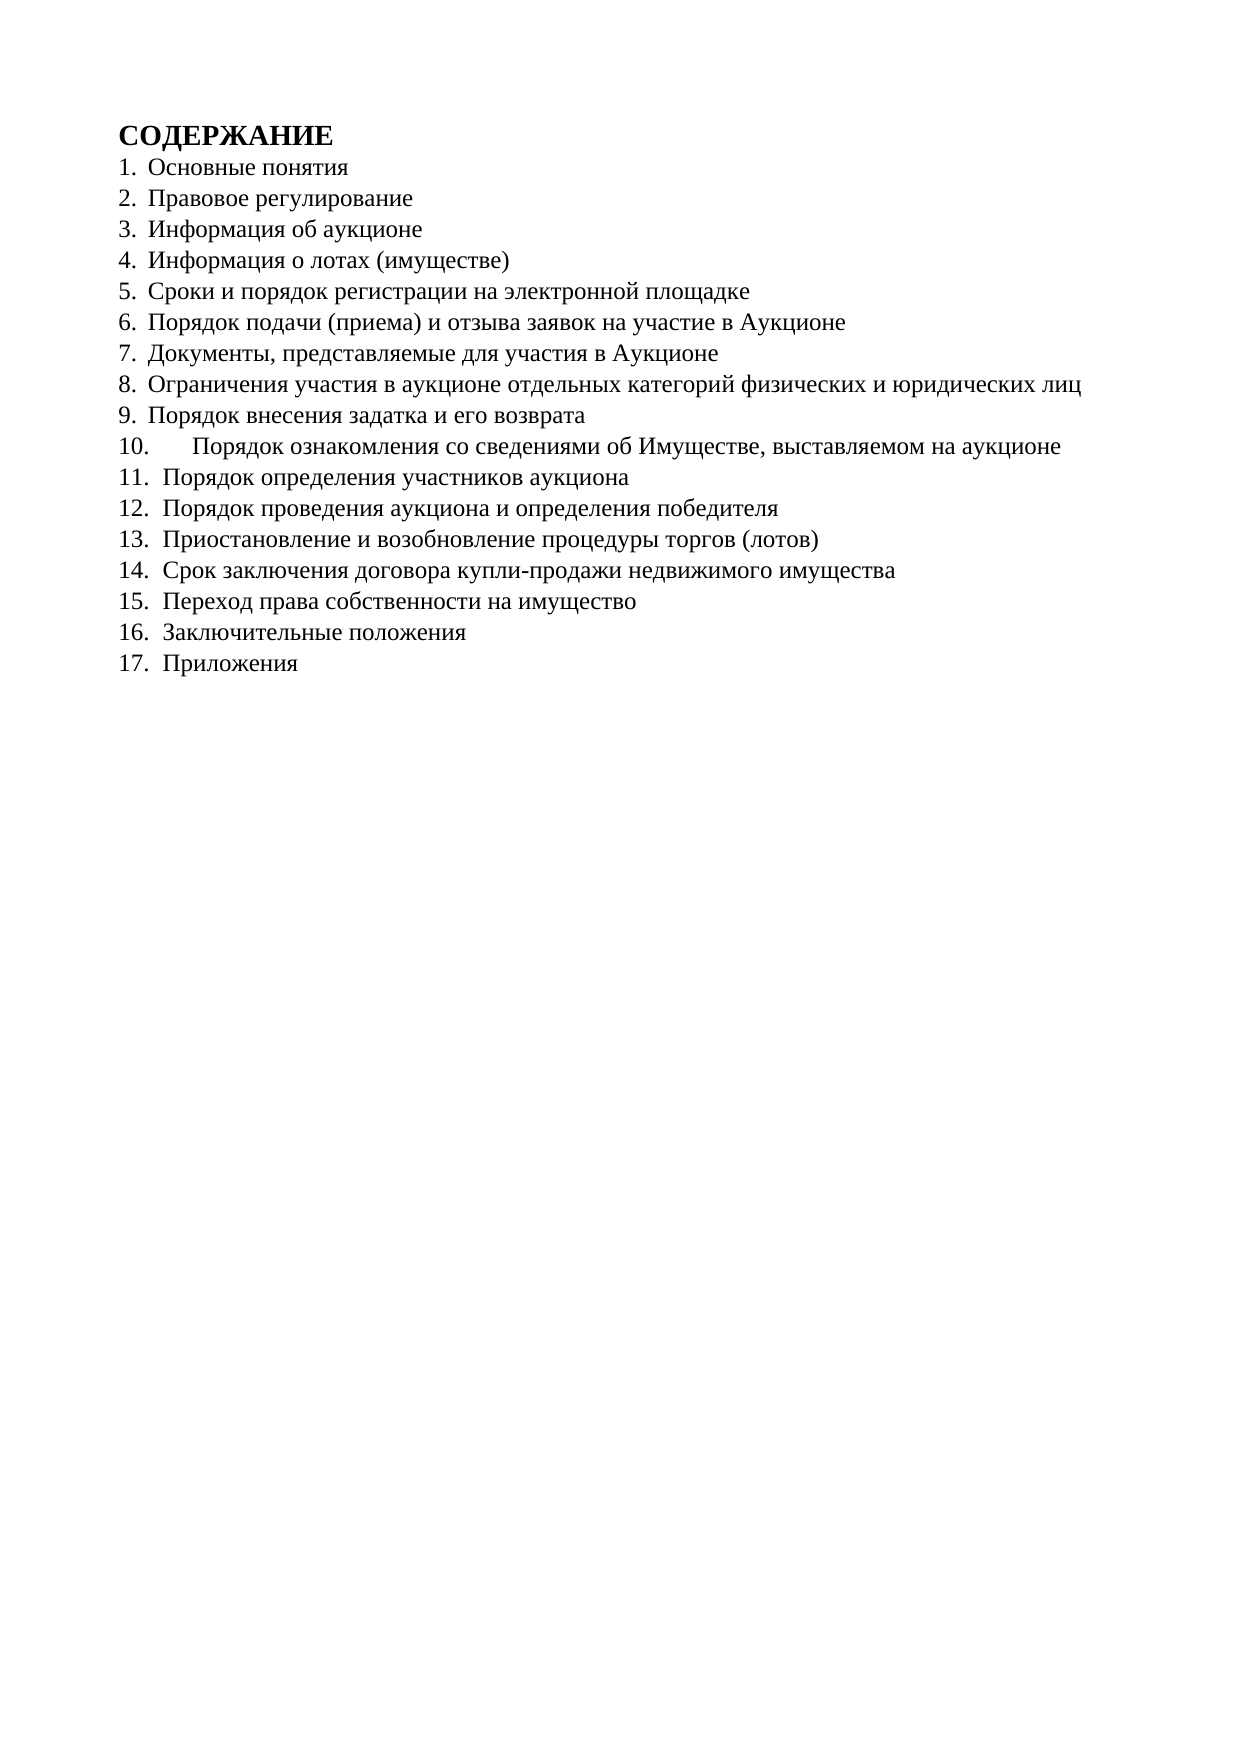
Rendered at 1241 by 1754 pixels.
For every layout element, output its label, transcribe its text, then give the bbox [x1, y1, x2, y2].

text СОДЕРЖАНИЕ [118, 118, 1181, 152]
list Срок заключения договора купли-продажи недвижимого имущества [118, 555, 1181, 584]
list Основные понятия [118, 152, 1181, 180]
list Порядок подачи (приема) и отзыва заявок на участие в Аукционе [118, 307, 1181, 336]
list Информация о лотах (имуществе) [118, 245, 1181, 273]
list Порядок определения участников аукциона [118, 462, 1181, 491]
list Порядок внесения задатка и его возврата [118, 400, 1181, 429]
list Правовое регулирование [118, 183, 1181, 211]
list Переход права собственности на имущество [118, 586, 1181, 615]
list Информация об аукционе [118, 214, 1181, 242]
list Приложения [118, 648, 1181, 677]
list Порядок ознакомления со сведениями об Имуществе, выставляемом на аукционе [118, 431, 1181, 460]
list Документы, представляемые для участия в Аукционе [118, 338, 1181, 367]
list Сроки и порядок регистрации на электронной площадке [118, 276, 1181, 304]
list Заключительные положения [118, 617, 1181, 646]
list Приостановление и возобновление процедуры торгов (лотов) [118, 524, 1181, 553]
list Ограничения участия в аукционе отдельных категорий физических и юридических лиц [118, 369, 1181, 398]
list Порядок проведения аукциона и определения победителя [118, 493, 1181, 522]
